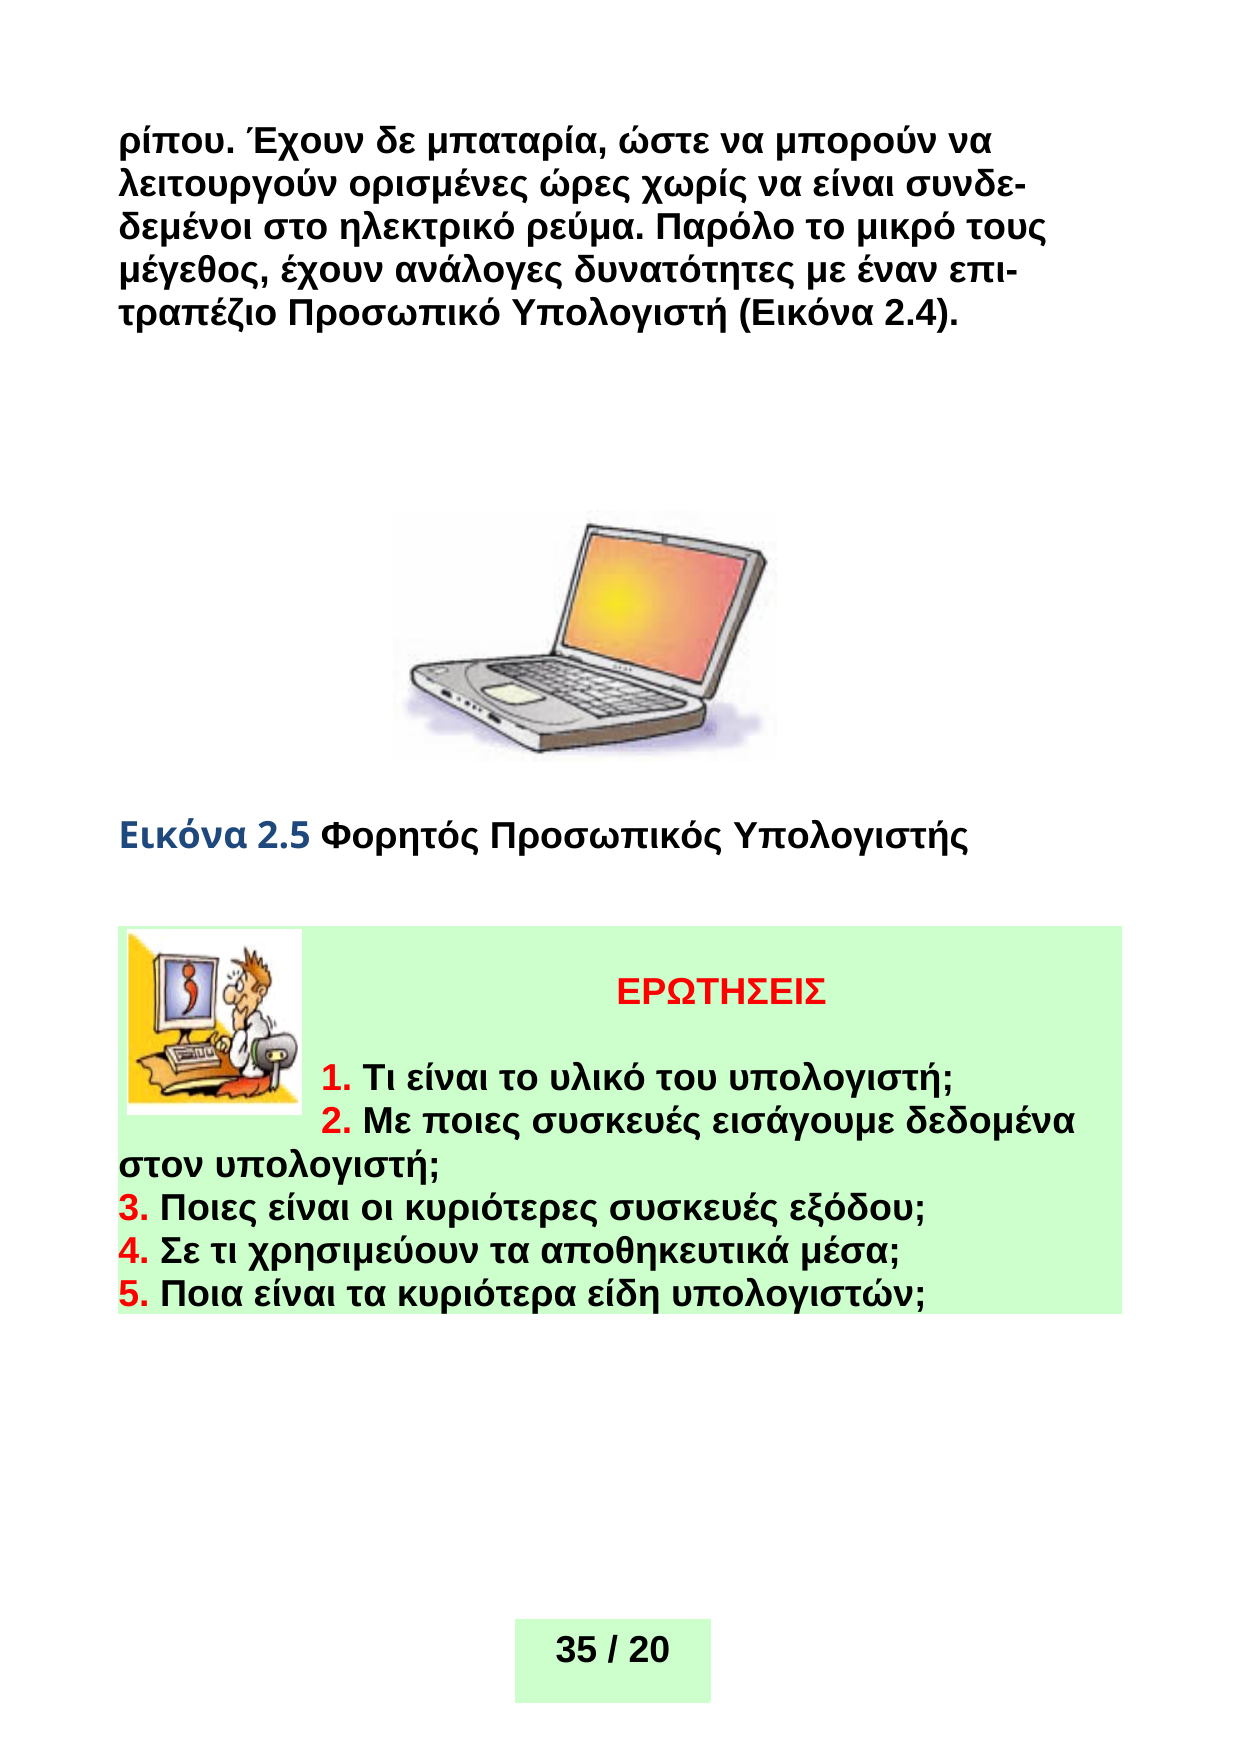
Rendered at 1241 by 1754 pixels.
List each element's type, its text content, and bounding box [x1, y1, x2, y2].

text 4. Σε τι χρησιμεύουν τα αποθηκευτικά μέσα; [118, 1228, 1122, 1271]
text Εικόνα 2.5 Φορητός Προσωπικός Υπολογιστής [118, 808, 1122, 859]
text 3. Ποιες είναι οι κυριότερες συσκευές εξόδου; [118, 1185, 1122, 1228]
text ρίπου. Έχουν δε μπαταρία, ώστε να μπορούν να λειτουργούν ορισμένες ώρες χωρίς να είναι συνδε- [118, 118, 1122, 204]
text τραπέζιο Προσωπικό Υπολογιστή (Εικόνα 2.4). [118, 291, 1122, 334]
text 5. Ποια είναι τα κυριότερα είδη υπολογιστών; [118, 1271, 1122, 1314]
text δεμένοι στο ηλεκτρικό ρεύμα. Παρόλο το μικρό τους μέγεθος, έχουν ανάλογες δυνατότητες με έναν επι- [118, 204, 1122, 291]
text 2. Με ποιες συσκευές εισάγουμε δεδομένα στον υπολογιστή; [118, 1099, 1122, 1185]
picture [126, 929, 302, 1112]
text 1. Τι είναι το υλικό του υπολογιστή; [302, 1056, 1122, 1099]
text ΕΡΩΤΗΣΕΙΣ [302, 969, 1122, 1012]
picture [392, 510, 778, 762]
